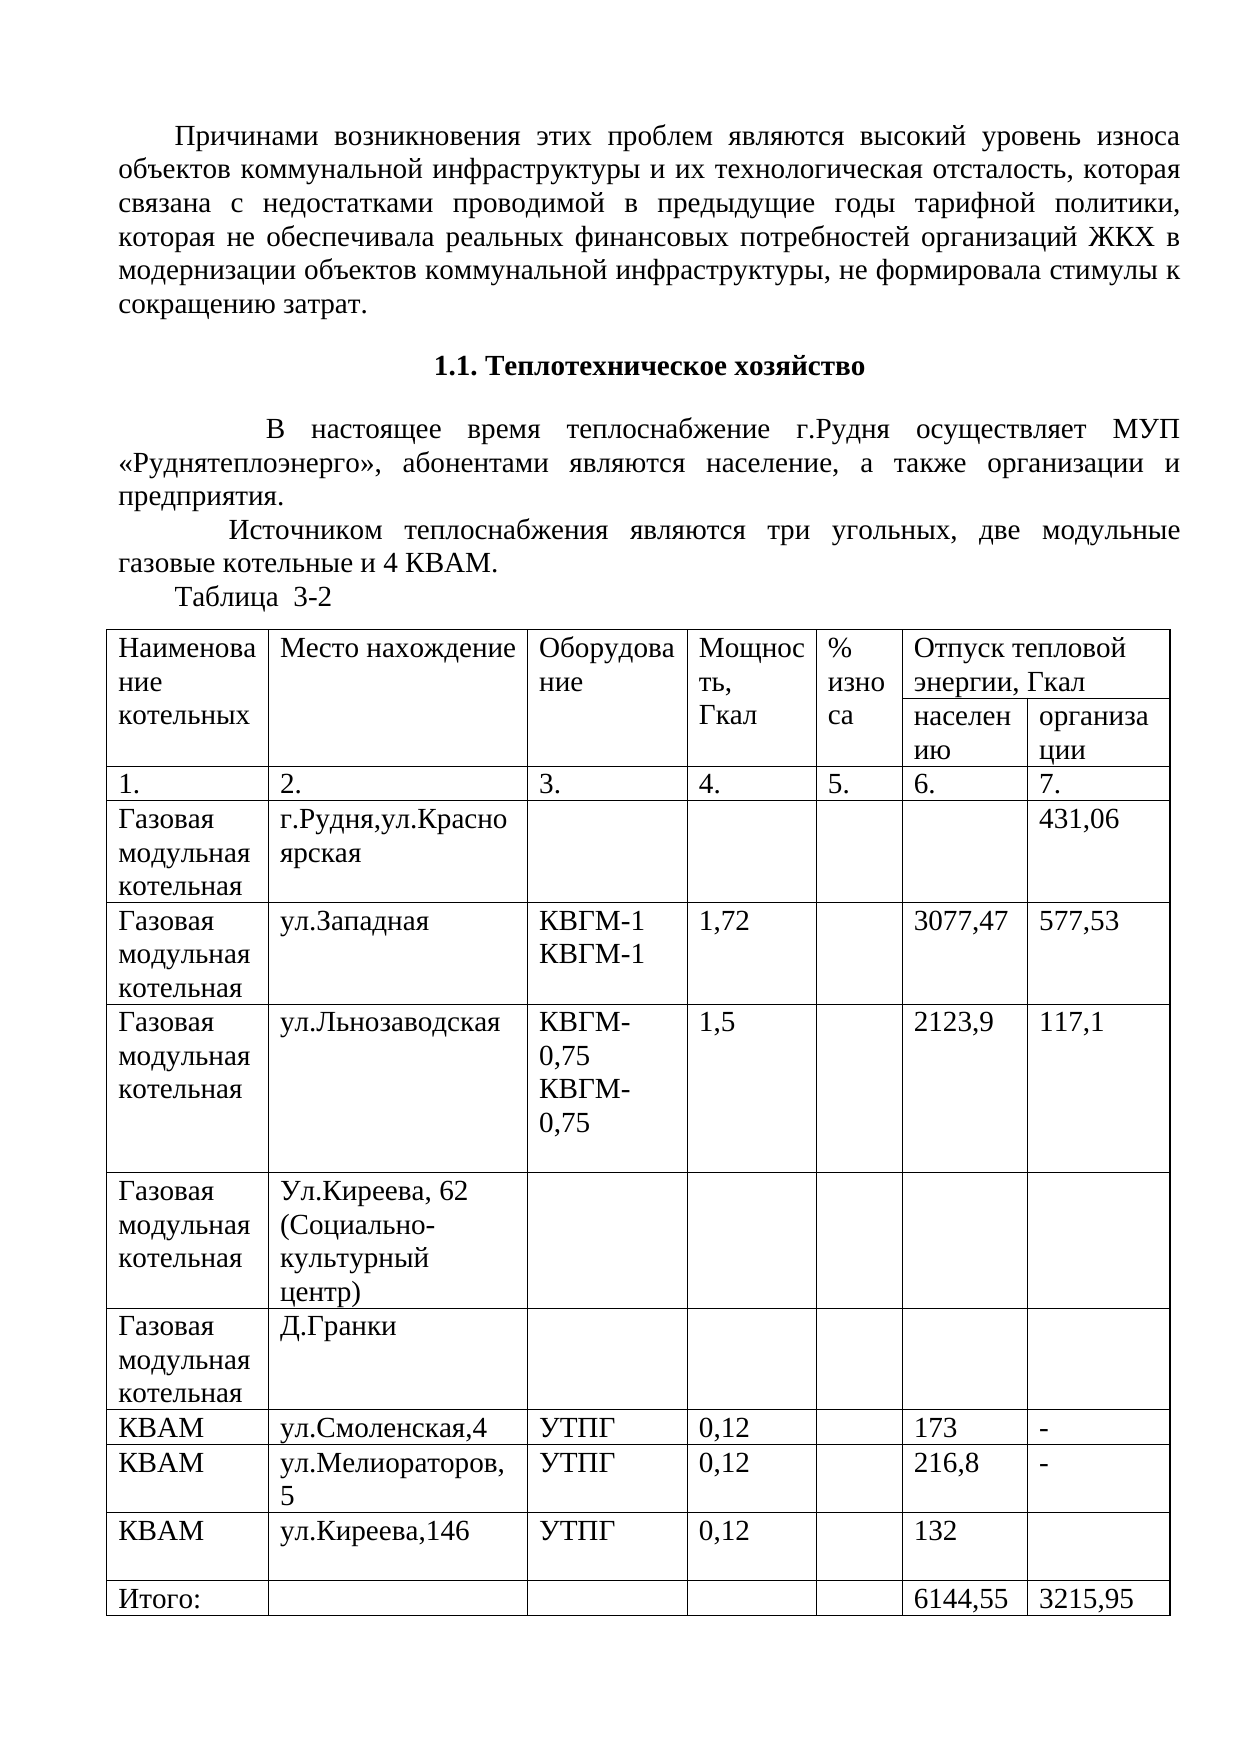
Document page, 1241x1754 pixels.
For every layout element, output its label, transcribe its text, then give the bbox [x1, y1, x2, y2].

text В настоящее время теплоснабжение г.Рудня осуществляет МУП «Руднятеплоэнерго», абонентами являются население, а также организации и предприятия. [118, 411, 1181, 512]
table_cell Газовая модульная котельная [107, 1005, 268, 1172]
table_cell Итого: [107, 1581, 268, 1614]
table_header Отпуск тепловой энергии, Гкал [903, 630, 1169, 697]
table_cell 0,12 [688, 1513, 816, 1580]
table_header % износа [817, 630, 902, 766]
table_cell организации [1028, 699, 1169, 766]
table_cell 431,06 [1028, 801, 1169, 902]
table_cell [528, 1309, 687, 1409]
table_cell УТПГ [528, 1410, 687, 1444]
table_cell ул.Смоленская,4 [269, 1410, 527, 1444]
table_header Мощность, Гкал [688, 630, 816, 766]
table_cell Ул.Киреева, 62 (Социально-культурный центр) [269, 1173, 527, 1307]
table_cell 117,1 [1028, 1005, 1169, 1172]
table_cell 6144,55 [903, 1581, 1027, 1614]
table_cell 1,5 [688, 1005, 816, 1172]
table_cell 0,12 [688, 1410, 816, 1444]
table_cell 2. [269, 767, 527, 800]
table_cell ул.Льнозаводская [269, 1005, 527, 1172]
table_cell КВАМ [107, 1513, 268, 1580]
table_cell 3. [528, 767, 687, 800]
table_cell [269, 1581, 527, 1614]
table_header Оборудование [528, 630, 687, 766]
table_cell [688, 1173, 816, 1307]
table_cell [528, 801, 687, 902]
table_cell - [1028, 1410, 1169, 1444]
table_cell [817, 1309, 902, 1409]
table_cell Газовая модульная котельная [107, 1173, 268, 1307]
table_cell [903, 1309, 1027, 1409]
table_cell [688, 801, 816, 902]
table_cell [817, 1581, 902, 1614]
table_cell ул.Мелиораторов,5 [269, 1445, 527, 1512]
table_cell [817, 1410, 902, 1444]
table_cell КВАМ [107, 1410, 268, 1444]
table_cell 173 [903, 1410, 1027, 1444]
table_cell КВГМ-0,75 КВГМ-0,75 [528, 1005, 687, 1172]
table_cell Д.Гранки [269, 1309, 527, 1409]
table_cell [903, 1173, 1027, 1307]
table_cell 2123,9 [903, 1005, 1027, 1172]
table_cell 5. [817, 767, 902, 800]
table_cell г.Рудня,ул.Красноярская [269, 801, 527, 902]
table_cell [817, 1173, 902, 1307]
table_cell [1028, 1513, 1169, 1580]
table_cell УТПГ [528, 1513, 687, 1580]
table_cell [817, 1513, 902, 1580]
table_cell ул.Киреева,146 [269, 1513, 527, 1580]
table_cell КВГМ-1 КВГМ-1 [528, 903, 687, 1003]
table_cell 216,8 [903, 1445, 1027, 1512]
table_cell 3077,47 [903, 903, 1027, 1003]
table_cell УТПГ [528, 1445, 687, 1512]
table_cell Газовая модульная котельная [107, 903, 268, 1003]
table_cell 0,12 [688, 1445, 816, 1512]
table_cell [817, 903, 902, 1003]
table_cell [817, 1005, 902, 1172]
table_cell КВАМ [107, 1445, 268, 1512]
table_cell [1028, 1309, 1169, 1409]
table_header Место нахождение [269, 630, 527, 766]
table_header Наименование котельных [107, 630, 268, 766]
text Причинами возникновения этих проблем являются высокий уровень износа объектов коммунальной инфраструктуры и их технологическая отсталость, которая связана с недостатками проводимой в предыдущие годы тарифной политики, которая не обеспечивала реальных финансовых потребностей организаций ЖКХ в модернизации объектов коммунальной инфраструктуры, не формировала стимулы к сокращению затрат. [118, 118, 1181, 319]
table_cell 6. [903, 767, 1027, 800]
table_cell Газовая модульная котельная [107, 1309, 268, 1409]
text Источником теплоснабжения являются три угольных, две модульные газовые котельные и 4 КВАМ. [118, 512, 1181, 579]
text Таблица 3-2 [118, 579, 1181, 612]
table_cell [817, 801, 902, 902]
table_cell 132 [903, 1513, 1027, 1580]
table_cell [817, 1445, 902, 1512]
table_cell [528, 1581, 687, 1614]
table_cell 3215,95 [1028, 1581, 1169, 1614]
table_cell 577,53 [1028, 903, 1169, 1003]
table_cell [903, 801, 1027, 902]
table_cell - [1028, 1445, 1169, 1512]
table_cell [1028, 1173, 1169, 1307]
table_cell Газовая модульная котельная [107, 801, 268, 902]
table_cell 1. [107, 767, 268, 800]
table_cell населению [903, 699, 1027, 766]
table_cell [688, 1581, 816, 1614]
table_cell [688, 1309, 816, 1409]
table_cell 7. [1028, 767, 1169, 800]
table_cell 4. [688, 767, 816, 800]
table_cell ул.Западная [269, 903, 527, 1003]
text 1.1. Теплотехническое хозяйство [118, 348, 1181, 382]
table_cell [528, 1173, 687, 1307]
table_cell 1,72 [688, 903, 816, 1003]
